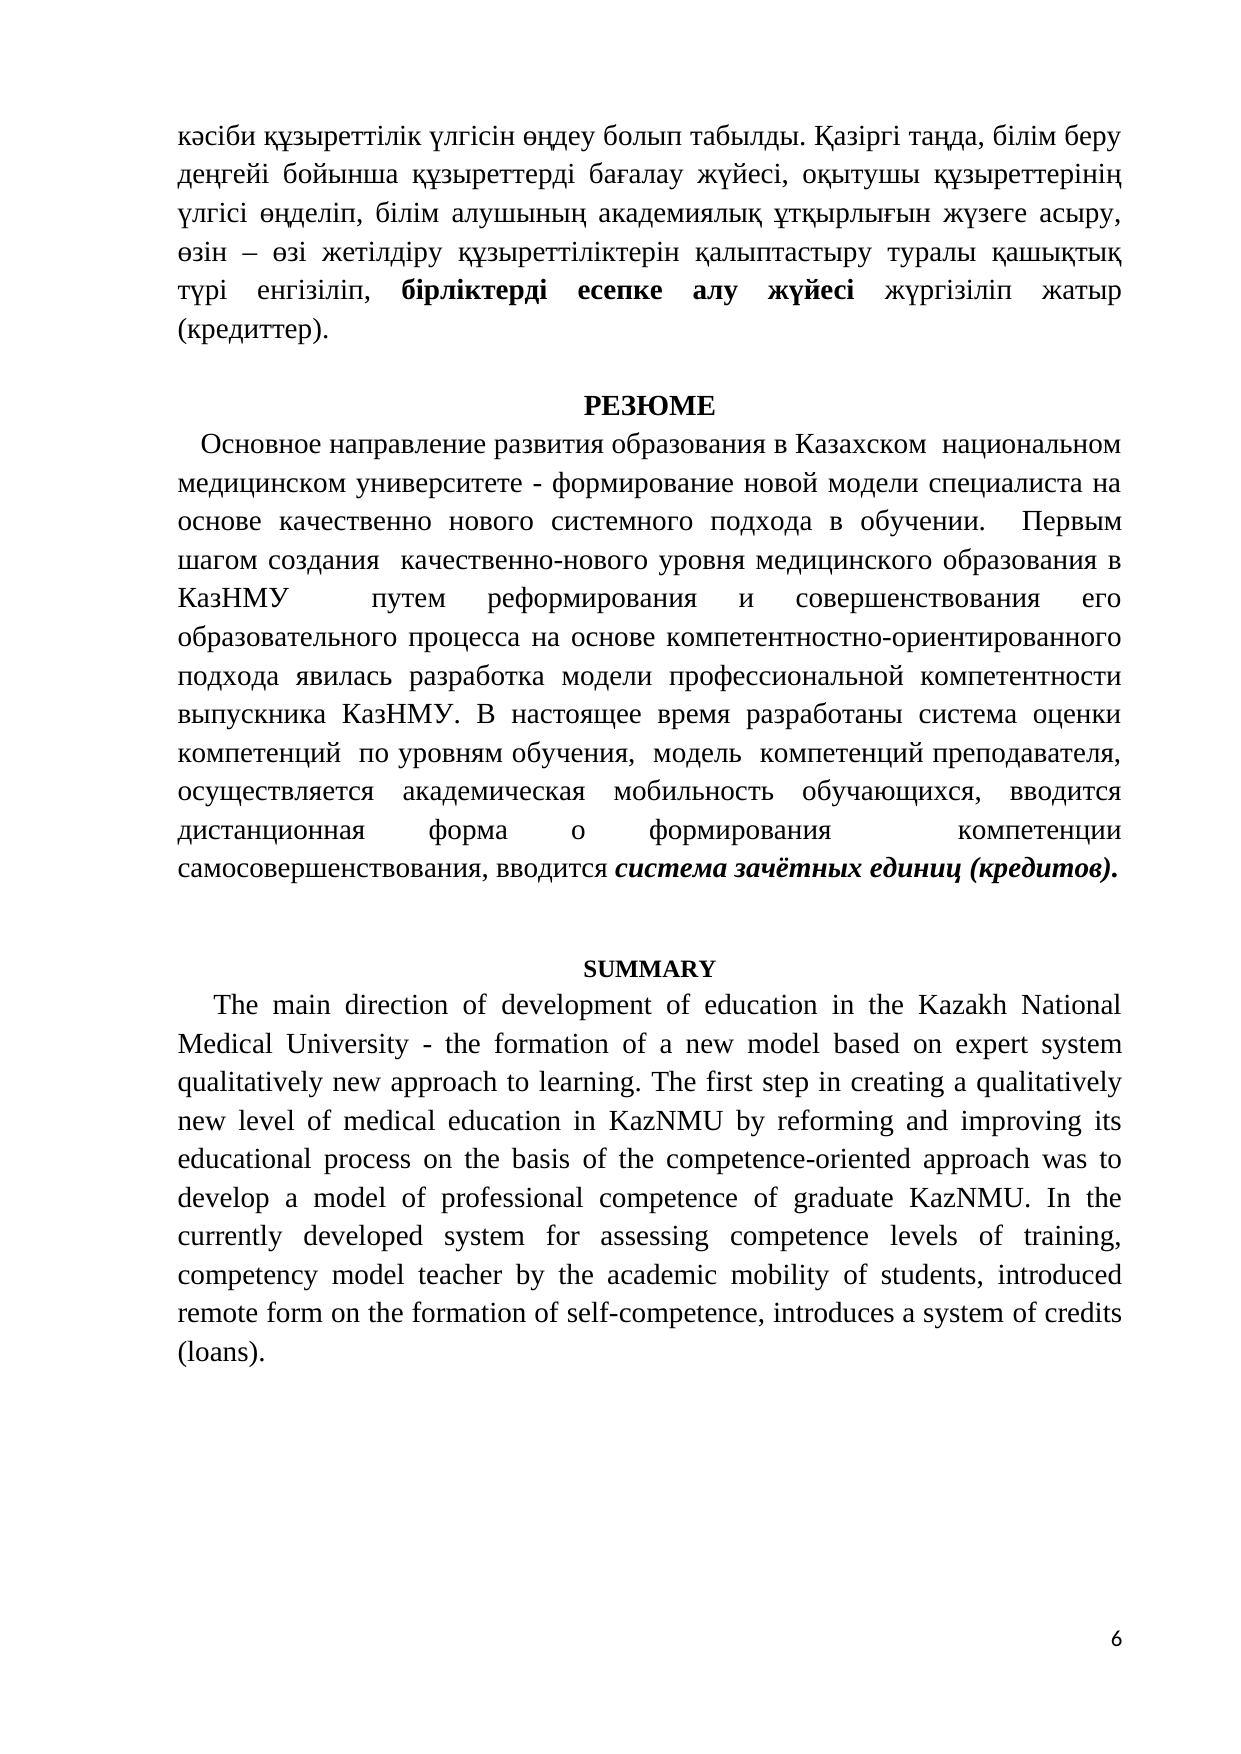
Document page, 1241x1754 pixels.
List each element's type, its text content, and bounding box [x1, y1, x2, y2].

text Основное направление развития образования в Казахском национальном медицинском университете - формирование новой модели специалиста на основе качественно нового системного подхода в обучении. Первым шагом создания качественно-нового уровня медицинского образования в КазНМУ путем реформирования и совершенствования его образовательного процесса на основе компетентностно-ориентированного подхода явилась разработка модели профессиональной компетентности выпускника КазНМУ. В настоящее время разработаны система оценки компетенций по уровням обучения, модель компетенций преподавателя, осуществляется академическая мобильность обучающихся, вводится дистанционная форма о формирования компетенции самосовершенствования, вводится система зачётных единиц (кредитов). [177, 426, 1122, 884]
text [177, 118, 1122, 344]
text The main direction of development of education in the Kazakh National Medical University - the formation of a new model based on expert system qualitatively new approach to learning. The first step in creating a qualitatively new level of medical education in KazNMU by reforming and improving its educational process on the basis of the competence-oriented approach was to develop a model of professional competence of graduate KazNMU. In the currently developed system for assessing competence levels of training, competency model teacher by the academic mobility of students, introduced remote form on the formation of self-competence, introduces a system of credits (loans). [177, 987, 1122, 1368]
text SUMMARY [177, 954, 1122, 983]
text РЕЗЮМЕ [177, 388, 1122, 421]
